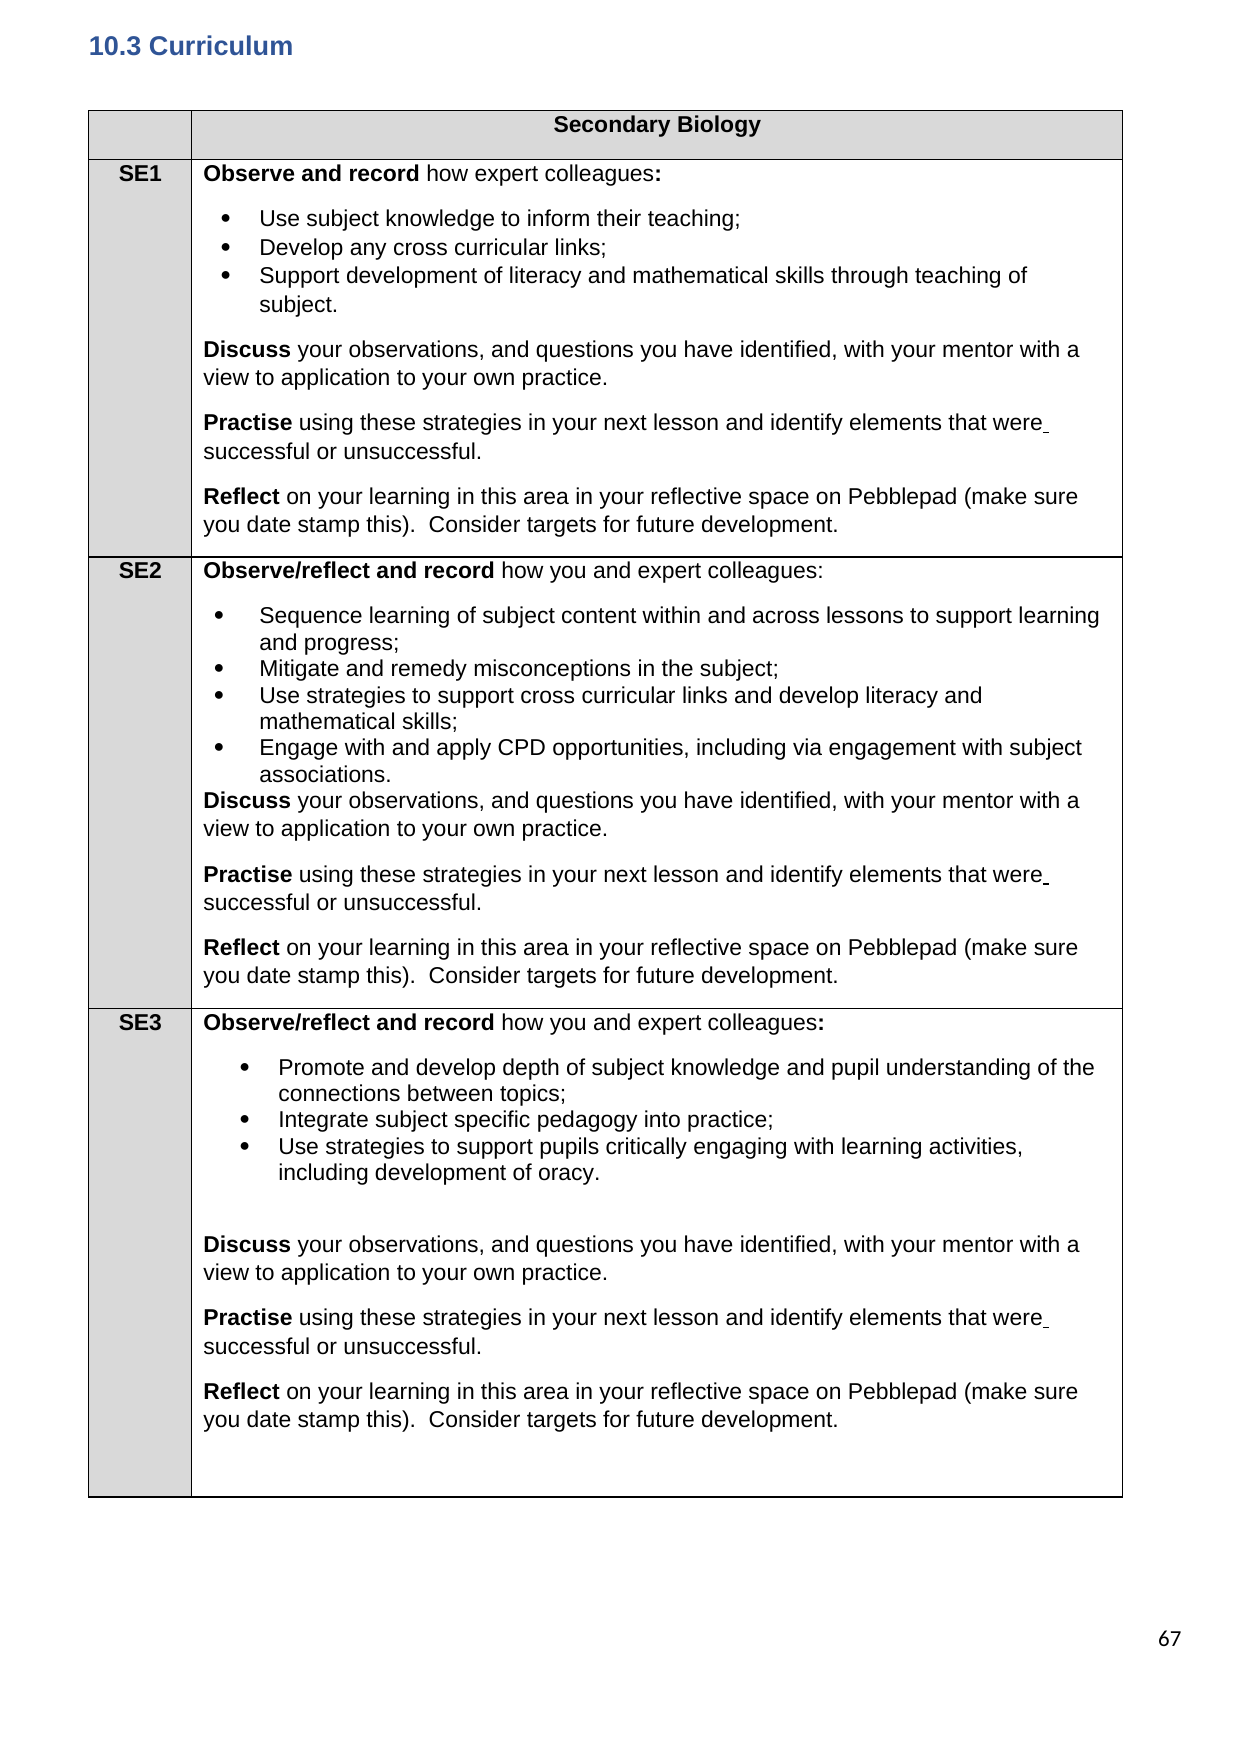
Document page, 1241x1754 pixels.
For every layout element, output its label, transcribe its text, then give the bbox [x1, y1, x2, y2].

table_cell Observe/reflect and record how you and expert colleagues: Promote and develop depth of subject knowledge and pupil understanding of the connections between topics; Integrate subject specific pedagogy into practice; Use strategies to support pupils critically engaging with learning activities, including development of oracy. Discuss your observations, and questions you have identified, with your mentor with a view to application to your own practice. Practise using these strategies in your next lesson and identify elements that were successful or unsuccessful. Reflect on your learning in this area in your reflective space on Pebblepad (make sure you date stamp this). Consider targets for future development. [192, 1009, 1122, 1496]
table_header [89, 111, 191, 159]
table_cell Observe and record how expert colleagues: Use subject knowledge to inform their teaching; Develop any cross curricular links; Support development of literacy and mathematical skills through teaching of subject. Discuss your observations, and questions you have identified, with your mentor with a view to application to your own practice. Practise using these strategies in your next lesson and identify elements that were successful or unsuccessful. Reflect on your learning in this area in your reflective space on Pebblepad (make sure you date stamp this). Consider targets for future development. [192, 160, 1122, 556]
subtitle 10.3 Curriculum [88, 29, 1181, 61]
table_cell Observe/reflect and record how you and expert colleagues: Sequence learning of subject content within and across lessons to support learning and progress; Mitigate and remedy misconceptions in the subject; Use strategies to support cross curricular links and develop literacy and mathematical skills; Engage with and apply CPD opportunities, including via engagement with subject associations. Discuss your observations, and questions you have identified, with your mentor with a view to application to your own practice. Practise using these strategies in your next lesson and identify elements that were successful or unsuccessful. Reflect on your learning in this area in your reflective space on Pebblepad (make sure you date stamp this). Consider targets for future development. [192, 558, 1122, 1008]
table_cell SE2 [89, 558, 191, 1008]
table_cell SE3 [89, 1009, 191, 1496]
table_cell SE1 [89, 160, 191, 556]
table_header Secondary Biology [192, 111, 1122, 159]
